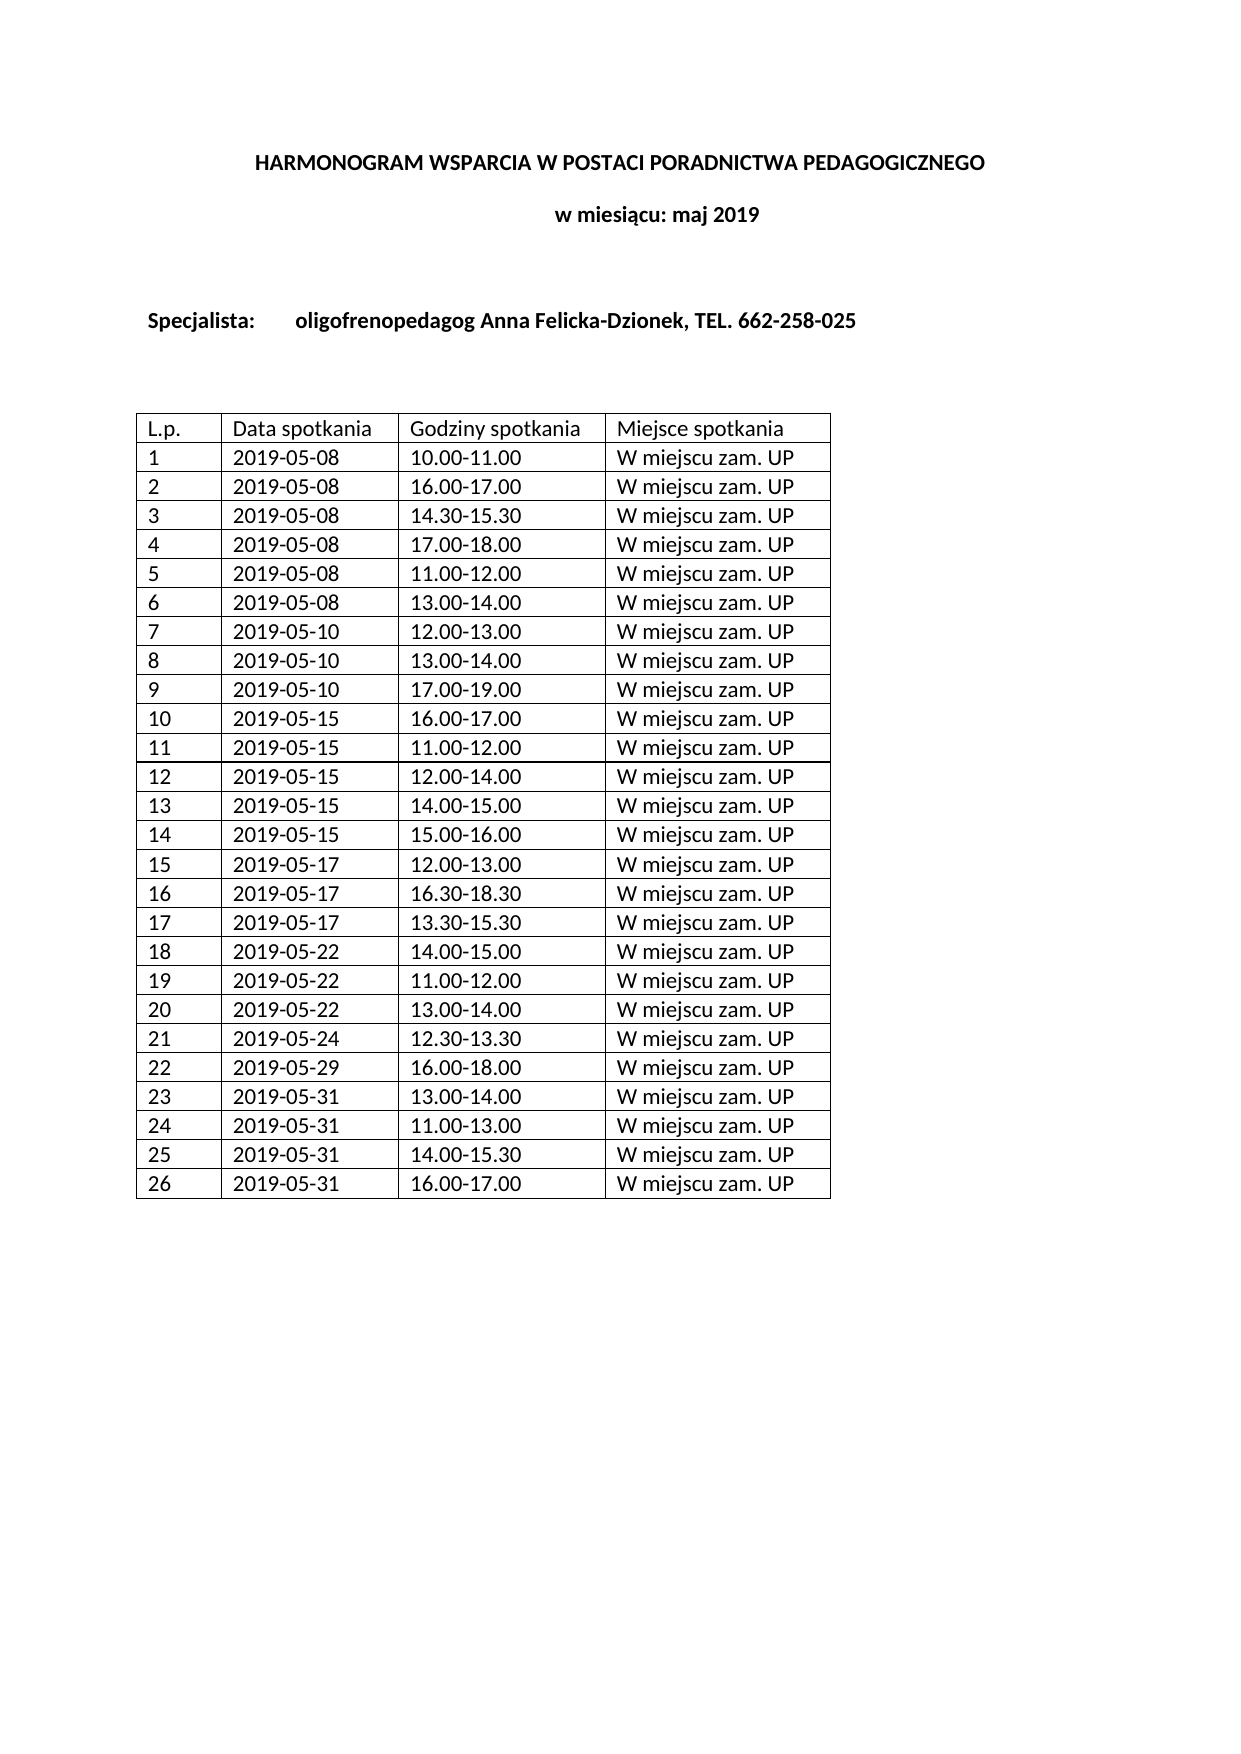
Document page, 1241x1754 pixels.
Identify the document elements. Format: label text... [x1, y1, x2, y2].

table_cell W miejscu zam. UP [606, 704, 830, 732]
table_cell 2019-05-08 [222, 530, 398, 558]
table_cell W miejscu zam. UP [606, 821, 830, 849]
table_cell 19 [137, 966, 221, 994]
table_cell 2019-05-31 [222, 1140, 398, 1168]
table_cell 2019-05-31 [222, 1169, 398, 1197]
table_cell 13.00-14.00 [399, 588, 605, 616]
table_cell 25 [137, 1140, 221, 1168]
table_header Miejsce spotkania [606, 414, 830, 442]
text Specjalista: oligofrenopedagog Anna Felicka-Dzionek, TEL. 662-258-025 [148, 307, 1093, 335]
table_cell W miejscu zam. UP [606, 995, 830, 1023]
table_cell W miejscu zam. UP [606, 1111, 830, 1139]
table_header Data spotkania [222, 414, 398, 442]
table_cell 4 [137, 530, 221, 558]
table_cell 13.30-15.30 [399, 908, 605, 936]
table_cell 14.00-15.00 [399, 937, 605, 965]
table_cell 22 [137, 1053, 221, 1081]
table_cell 15.00-16.00 [399, 821, 605, 849]
table_cell W miejscu zam. UP [606, 443, 830, 471]
table_cell W miejscu zam. UP [606, 530, 830, 558]
table_header L.p. [137, 414, 221, 442]
table_cell 11.00-12.00 [399, 559, 605, 587]
table_cell W miejscu zam. UP [606, 675, 830, 703]
table_cell W miejscu zam. UP [606, 1082, 830, 1110]
table_cell 16.00-17.00 [399, 472, 605, 500]
table_cell 2019-05-10 [222, 617, 398, 645]
text w miesiącu: maj 2019 [148, 201, 1093, 229]
table_cell 21 [137, 1024, 221, 1052]
table_cell W miejscu zam. UP [606, 646, 830, 674]
table_cell W miejscu zam. UP [606, 588, 830, 616]
table_cell W miejscu zam. UP [606, 966, 830, 994]
table_cell 23 [137, 1082, 221, 1110]
table_cell 2019-05-08 [222, 443, 398, 471]
table_cell 17.00-19.00 [399, 675, 605, 703]
table_cell W miejscu zam. UP [606, 1169, 830, 1197]
table_cell 2019-05-08 [222, 559, 398, 587]
table_cell 15 [137, 850, 221, 878]
table_cell 1 [137, 443, 221, 471]
table_cell W miejscu zam. UP [606, 1024, 830, 1052]
table_cell 2019-05-29 [222, 1053, 398, 1081]
table_cell W miejscu zam. UP [606, 1140, 830, 1168]
table_cell 12.00-14.00 [399, 763, 605, 791]
table_cell 2019-05-31 [222, 1111, 398, 1139]
table_cell 2019-05-15 [222, 734, 398, 761]
table_cell 2019-05-17 [222, 850, 398, 878]
table_cell 2019-05-31 [222, 1082, 398, 1110]
table_cell 2019-05-10 [222, 646, 398, 674]
table_cell 20 [137, 995, 221, 1023]
table_cell 8 [137, 646, 221, 674]
table_cell 12 [137, 763, 221, 791]
table_cell 2019-05-17 [222, 908, 398, 936]
table_header Godziny spotkania [399, 414, 605, 442]
table_cell W miejscu zam. UP [606, 734, 830, 761]
table_cell W miejscu zam. UP [606, 1053, 830, 1081]
table_cell 12.00-13.00 [399, 617, 605, 645]
table_cell 14.00-15.30 [399, 1140, 605, 1168]
table_cell W miejscu zam. UP [606, 501, 830, 529]
table_cell 2019-05-08 [222, 588, 398, 616]
table_cell 13.00-14.00 [399, 1082, 605, 1110]
table_cell 11.00-12.00 [399, 734, 605, 761]
table_cell 13.00-14.00 [399, 646, 605, 674]
table_cell 9 [137, 675, 221, 703]
table_cell W miejscu zam. UP [606, 763, 830, 791]
table_cell 2019-05-08 [222, 501, 398, 529]
table_cell W miejscu zam. UP [606, 472, 830, 500]
table_cell 2019-05-08 [222, 472, 398, 500]
table_cell 10 [137, 704, 221, 732]
table_cell 16.00-17.00 [399, 1169, 605, 1197]
table_cell 5 [137, 559, 221, 587]
table_cell 16.00-18.00 [399, 1053, 605, 1081]
table_cell 14 [137, 821, 221, 849]
table_cell 24 [137, 1111, 221, 1139]
table_cell 16.30-18.30 [399, 879, 605, 907]
table_cell 14.00-15.00 [399, 792, 605, 819]
table_cell 2019-05-15 [222, 763, 398, 791]
table_cell 6 [137, 588, 221, 616]
table_cell 2019-05-22 [222, 937, 398, 965]
table_cell 2019-05-15 [222, 821, 398, 849]
table_cell 10.00-11.00 [399, 443, 605, 471]
table_cell 11.00-13.00 [399, 1111, 605, 1139]
table_cell 26 [137, 1169, 221, 1197]
table_cell 2019-05-22 [222, 966, 398, 994]
table_cell 7 [137, 617, 221, 645]
table_cell 2019-05-24 [222, 1024, 398, 1052]
table_cell 12.30-13.30 [399, 1024, 605, 1052]
table_cell W miejscu zam. UP [606, 850, 830, 878]
table_cell 16 [137, 879, 221, 907]
text HARMONOGRAM WSPARCIA W POSTACI PORADNICTWA PEDAGOGICZNEGO [148, 148, 1093, 176]
table_cell 18 [137, 937, 221, 965]
table_cell 13.00-14.00 [399, 995, 605, 1023]
table_cell 2019-05-17 [222, 879, 398, 907]
table_cell 2 [137, 472, 221, 500]
table_cell 3 [137, 501, 221, 529]
table_cell 2019-05-10 [222, 675, 398, 703]
table_cell 13 [137, 792, 221, 819]
table_cell W miejscu zam. UP [606, 937, 830, 965]
table_cell W miejscu zam. UP [606, 617, 830, 645]
table_cell 11.00-12.00 [399, 966, 605, 994]
table_cell 12.00-13.00 [399, 850, 605, 878]
table_cell 17.00-18.00 [399, 530, 605, 558]
table_cell 2019-05-22 [222, 995, 398, 1023]
table_cell 2019-05-15 [222, 704, 398, 732]
table_cell 17 [137, 908, 221, 936]
table_cell 2019-05-15 [222, 792, 398, 819]
table_cell W miejscu zam. UP [606, 879, 830, 907]
table_cell W miejscu zam. UP [606, 559, 830, 587]
table_cell 16.00-17.00 [399, 704, 605, 732]
table_cell W miejscu zam. UP [606, 908, 830, 936]
table_cell 11 [137, 734, 221, 761]
table_cell 14.30-15.30 [399, 501, 605, 529]
table_cell W miejscu zam. UP [606, 792, 830, 819]
